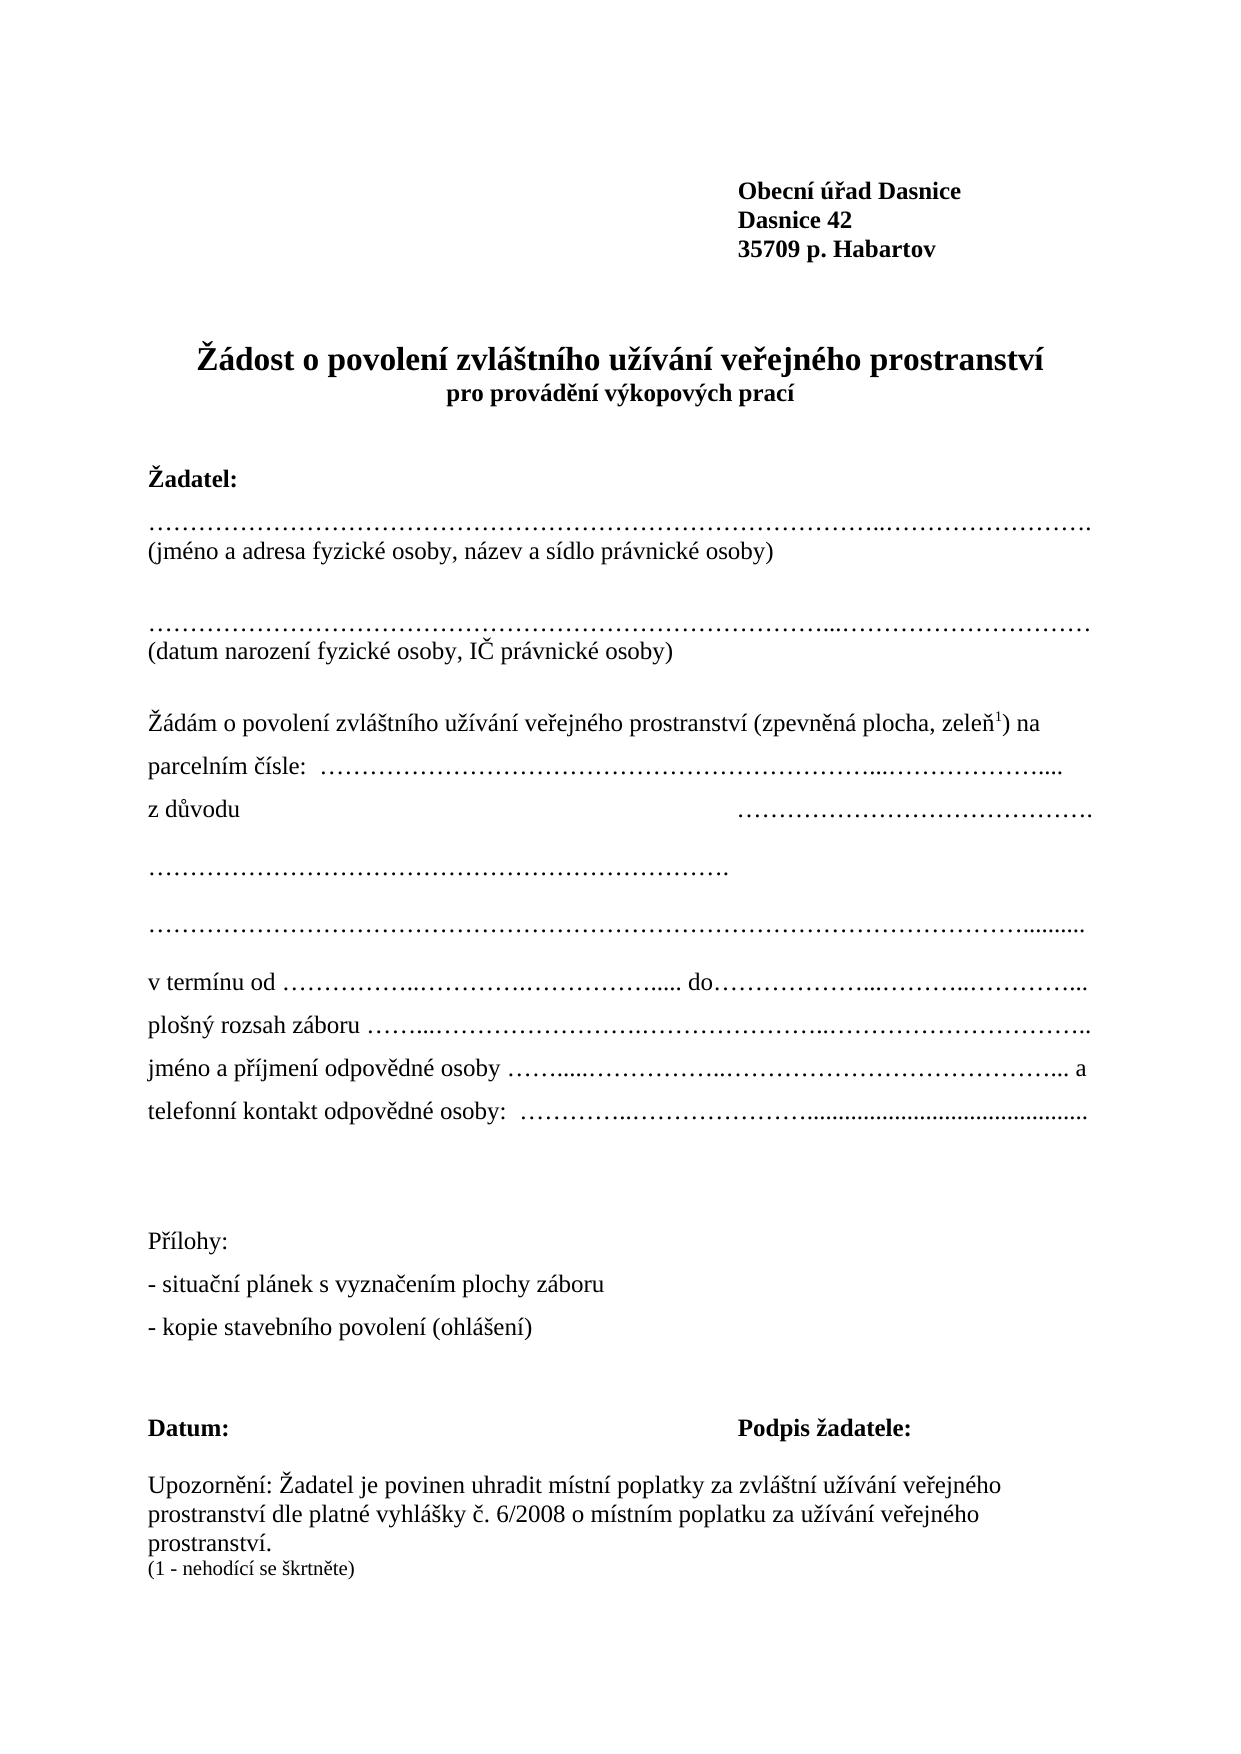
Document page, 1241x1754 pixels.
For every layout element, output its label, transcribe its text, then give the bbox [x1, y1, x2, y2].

text Přílohy: [148, 1226, 1093, 1254]
text (1 - nehodící se škrtněte) [148, 1556, 1093, 1580]
text ………………………………………………………………………...………………………… [148, 608, 1093, 636]
text Žadatel: [148, 464, 1093, 493]
text Upozornění: Žadatel je povinen uhradit místní poplatky za zvláštní užívání veřejného [148, 1470, 1093, 1499]
text pro provádění výkopových prací [148, 378, 1093, 406]
text v termínu od ……………..………….……………..... do………………...………..…………... [148, 967, 1093, 996]
text Žádost o povolení zvláštního užívání veřejného prostranství [148, 339, 1093, 378]
text z důvodu …………………………………….…………………………………………………………….…………………………………………………………………………………………….......... [148, 794, 1093, 938]
text (jméno a adresa fyzické osoby, název a sídlo právnické osoby) [148, 536, 1093, 564]
text jméno a příjmení odpovědné osoby …….....……………..…………………………………... a telefonní kontakt odpovědné osoby: …………..…………………............................................. [148, 1053, 1093, 1125]
text Žádám o povolení zvláštního užívání veřejného prostranství (zpevněná plocha, zeleň1) na [148, 708, 1093, 737]
text Obecní úřad Dasnice [738, 176, 1093, 205]
text plošný rozsah záboru ……...…………………….…………………..………………………….. [148, 1010, 1093, 1039]
text Dasnice 42 [738, 205, 1093, 234]
text prostranství dle platné vyhlášky č. 6/2008 o místním poplatku za užívání veřejného prostranství. [148, 1499, 1093, 1556]
text Datum: Podpis žadatele: [148, 1413, 1093, 1441]
text 35709 p. Habartov [738, 234, 1093, 263]
text - kopie stavebního povolení (ohlášení) [148, 1312, 1093, 1341]
text ……………………………………………………………………………..……………………. [148, 507, 1093, 536]
text parcelním čísle: …………………………………………………………...……………….... [148, 751, 1093, 780]
text - situační plánek s vyznačením plochy záboru [148, 1269, 1093, 1298]
text (datum narození fyzické osoby, IČ právnické osoby) [148, 636, 1093, 665]
